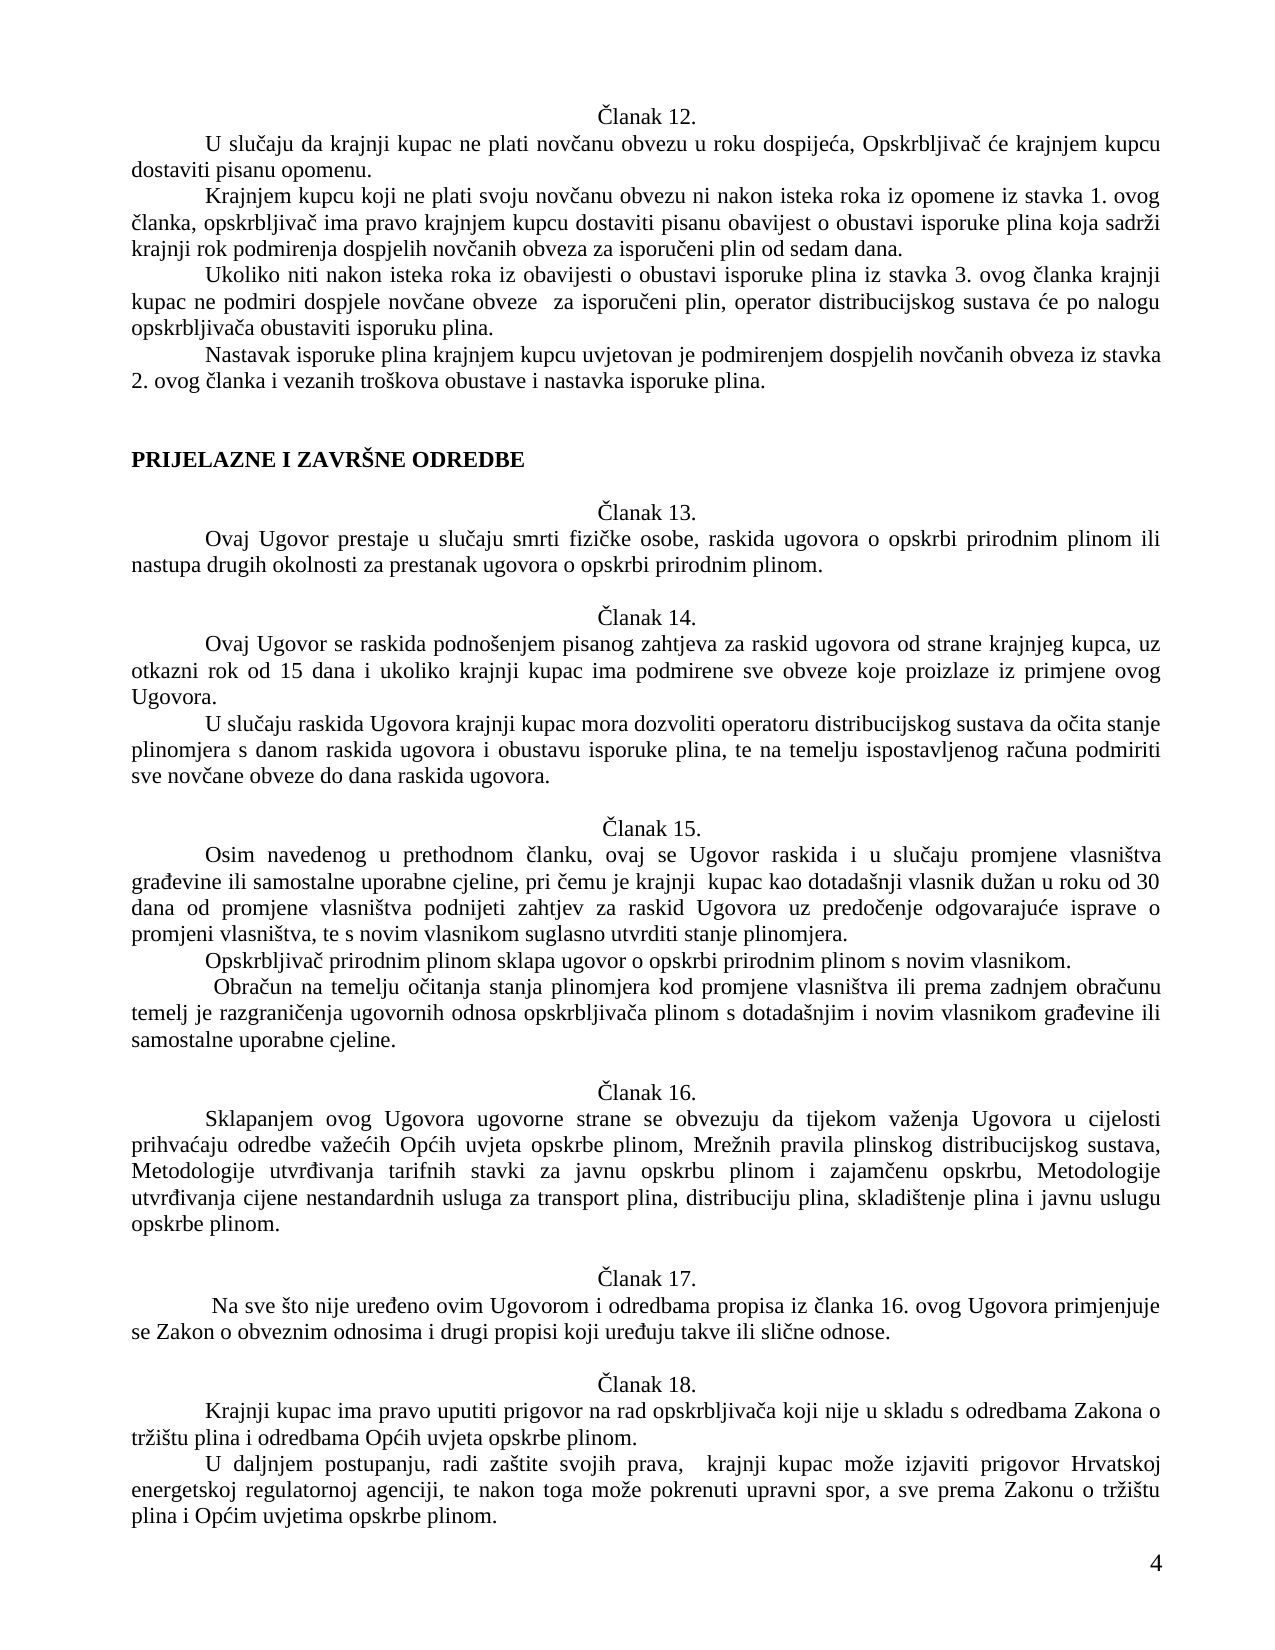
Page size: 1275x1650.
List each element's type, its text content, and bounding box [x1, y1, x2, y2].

text Članak 12. [131, 103, 1162, 130]
text Članak 18. [131, 1371, 1162, 1397]
text Članak 17. [131, 1265, 1162, 1292]
text Obračun na temelju očitanja stanja plinomjera kod promjene vlasništva ili prema zadnjem obračunu temelj je razgraničenja ugovornih odnosa opskrbljivača plinom s dotadašnjim i novim vlasnikom građevine ili samostalne uporabne cjeline. [131, 973, 1162, 1052]
text Ovaj Ugovor se raskida podnošenjem pisanog zahtjeva za raskid ugovora od strane krajnjeg kupca, uz otkazni rok od 15 dana i ukoliko krajnji kupac ima podmirene sve obveze koje proizlaze iz primjene ovog Ugovora. [131, 631, 1162, 709]
text Članak 16. [131, 1078, 1162, 1105]
text Opskrbljivač prirodnim plinom sklapa ugovor o opskrbi prirodnim plinom s novim vlasnikom. [131, 947, 1162, 973]
text Krajnji kupac ima pravo uputiti prigovor na rad opskrbljivača koji nije u skladu s odredbama Zakona o tržištu plina i odredbama Općih uvjeta opskrbe plinom. [131, 1397, 1162, 1450]
text Ovaj Ugovor prestaje u slučaju smrti fizičke osobe, raskida ugovora o opskrbi prirodnim plinom ili nastupa drugih okolnosti za prestanak ugovora o opskrbi prirodnim plinom. [131, 525, 1162, 578]
text Ukoliko niti nakon isteka roka iz obavijesti o obustavi isporuke plina iz stavka 3. ovog članka krajnji kupac ne podmiri dospjele novčane obveze za isporučeni plin, operator distribucijskog sustava će po nalogu opskrbljivača obustaviti isporuku plina. [131, 262, 1162, 341]
text Članak 15. [131, 815, 1162, 841]
text Članak 14. [131, 604, 1162, 631]
text PRIJELAZNE I ZAVRŠNE ODREDBE [131, 446, 1162, 472]
text Nastavak isporuke plina krajnjem kupcu uvjetovan je podmirenjem dospjelih novčanih obveza iz stavka 2. ovog članka i vezanih troškova obustave i nastavka isporuke plina. [131, 341, 1162, 393]
text U slučaju da krajnji kupac ne plati novčanu obvezu u roku dospijeća, Opskrbljivač će krajnjem kupcu dostaviti pisanu opomenu. [131, 130, 1162, 182]
text Sklapanjem ovog Ugovora ugovorne strane se obvezuju da tijekom važenja Ugovora u cijelosti prihvaćaju odredbe važećih Općih uvjeta opskrbe plinom, Mrežnih pravila plinskog distribucijskog sustava, Metodologije utvrđivanja tarifnih stavki za javnu opskrbu plinom i zajamčenu opskrbu, Metodologije utvrđivanja cijene nestandardnih usluga za transport plina, distribuciju plina, skladištenje plina i javnu uslugu opskrbe plinom. [131, 1105, 1162, 1237]
text U slučaju raskida Ugovora krajnji kupac mora dozvoliti operatoru distribucijskog sustava da očita stanje plinomjera s danom raskida ugovora i obustavu isporuke plina, te na temelju ispostavljenog računa podmiriti sve novčane obveze do dana raskida ugovora. [131, 709, 1162, 789]
text Na sve što nije uređeno ovim Ugovorom i odredbama propisa iz članka 16. ovog Ugovora primjenjuje se Zakon o obveznim odnosima i drugi propisi koji uređuju takve ili slične odnose. [131, 1292, 1162, 1344]
text U daljnjem postupanju, radi zaštite svojih prava, krajnji kupac može izjaviti prigovor Hrvatskoj energetskoj regulatornoj agenciji, te nakon toga može pokrenuti upravni spor, a sve prema Zakonu o tržištu plina i Općim uvjetima opskrbe plinom. [131, 1450, 1162, 1529]
text Članak 13. [131, 499, 1162, 525]
text Krajnjem kupcu koji ne plati svoju novčanu obvezu ni nakon isteka roka iz opomene iz stavka 1. ovog članka, opskrbljivač ima pravo krajnjem kupcu dostaviti pisanu obavijest o obustavi isporuke plina koja sadrži krajnji rok podmirenja dospjelih novčanih obveza za isporučeni plin od sedam dana. [131, 182, 1162, 262]
text Osim navedenog u prethodnom članku, ovaj se Ugovor raskida i u slučaju promjene vlasništva građevine ili samostalne uporabne cjeline, pri čemu je krajnji kupac kao dotadašnji vlasnik dužan u roku od 30 dana od promjene vlasništva podnijeti zahtjev za raskid Ugovora uz predočenje odgovarajuće isprave o promjeni vlasništva, te s novim vlasnikom suglasno utvrditi stanje plinomjera. [131, 841, 1162, 947]
